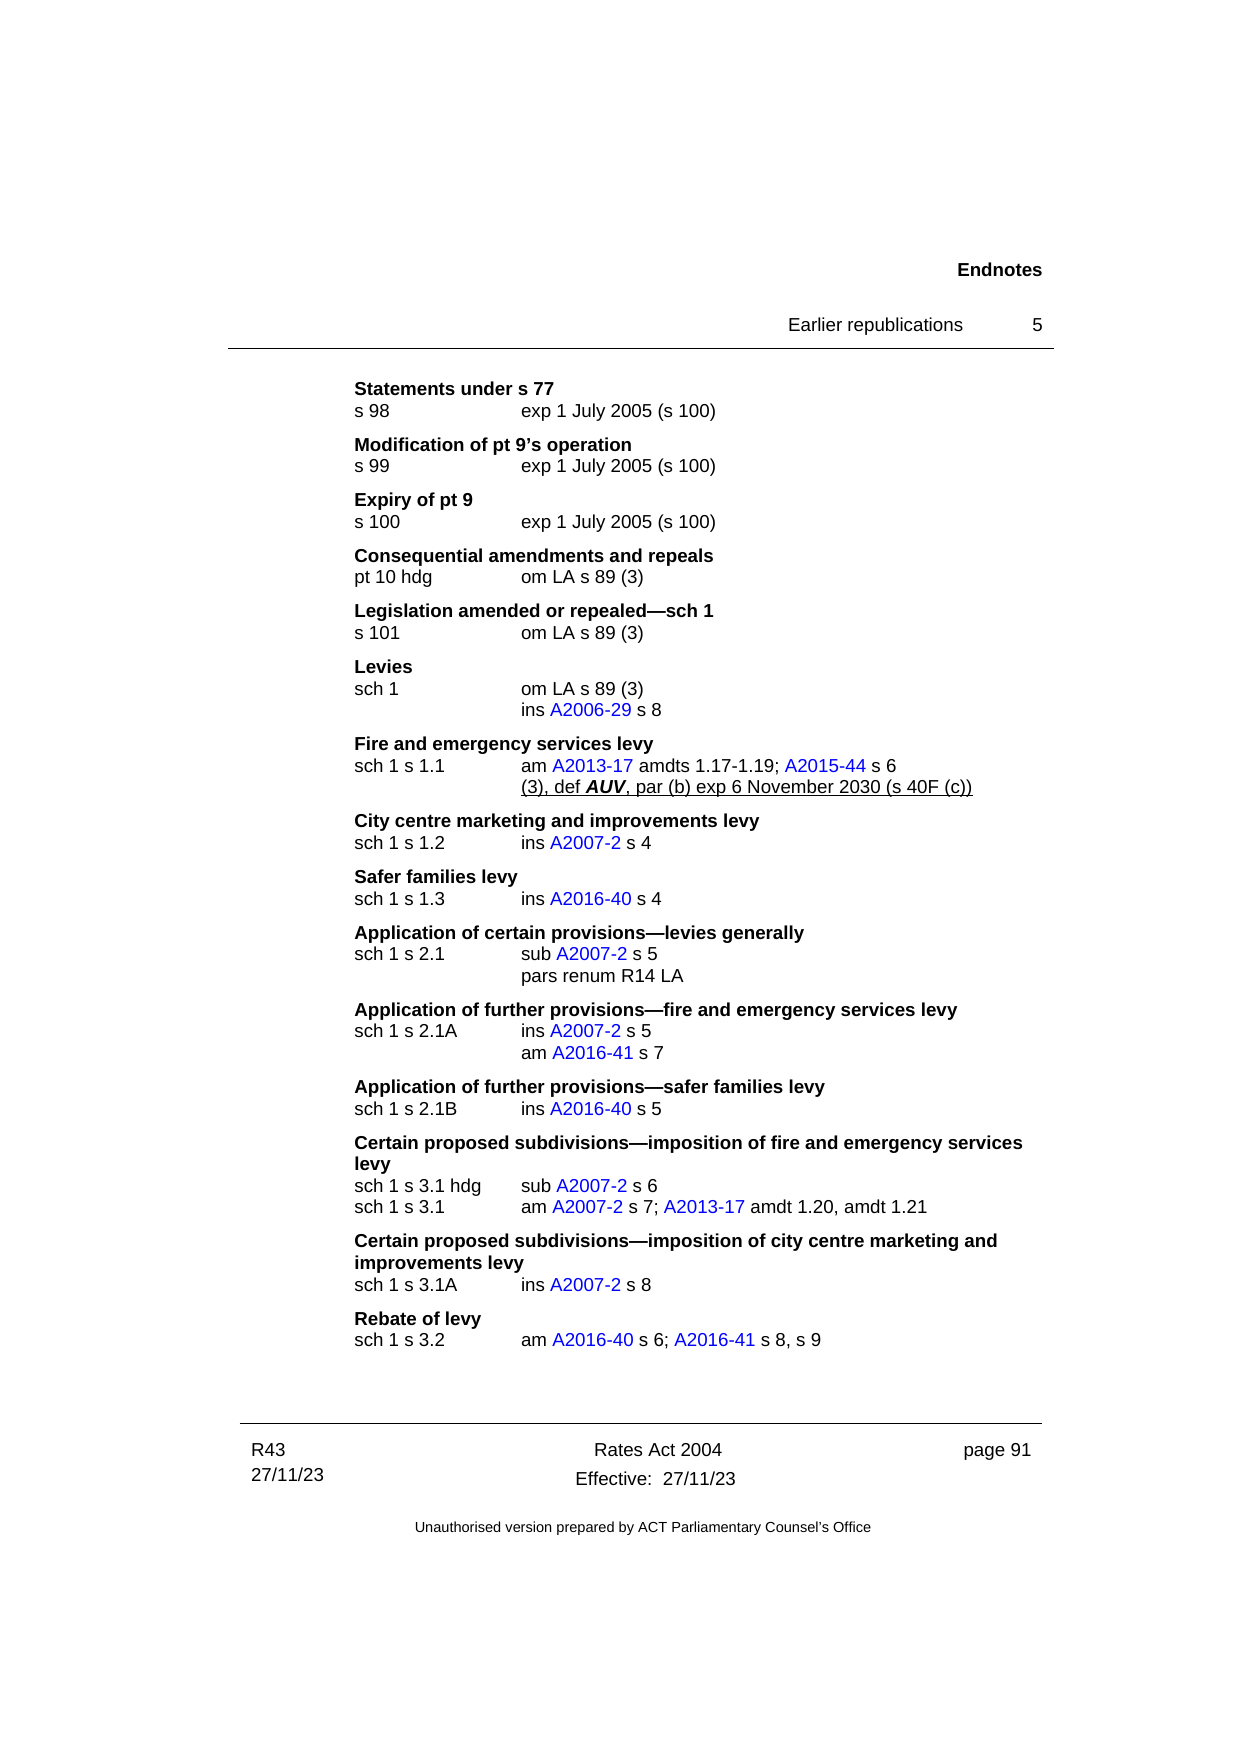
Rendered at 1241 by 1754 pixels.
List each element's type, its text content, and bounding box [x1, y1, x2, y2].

text Certain proposed subdivisions—imposition of city centre marketing and improvements levy [354, 1230, 1042, 1273]
text pt 10 hdg om LA s 89 (3) [354, 566, 1042, 588]
text sch 1 s 2.1 sub A2007-2 s 5 [354, 943, 1042, 965]
text sch 1 s 3.1 hdg sub A2007-2 s 6 [354, 1175, 1042, 1196]
text Levies [354, 656, 1042, 677]
text Safer families levy [354, 866, 1042, 887]
text (3), def AUV, par (b) exp 6 November 2030 (s 40F (c)) [354, 776, 1042, 798]
text ins A2006-29 s 8 [354, 699, 1042, 721]
text sch 1 om LA s 89 (3) [354, 677, 1042, 699]
text Rebate of levy [354, 1307, 1042, 1329]
text sch 1 s 1.1 am A2013-17 amdts 1.17-1.19; A2015-44 s 6 [354, 755, 1042, 776]
text sch 1 s 3.2 am A2016-40 s 6; A2016-41 s 8, s 9 [354, 1329, 1042, 1351]
text s 99 exp 1 July 2005 (s 100) [354, 455, 1042, 477]
text Statements under s 77 [354, 378, 1042, 399]
text Application of further provisions—safer families levy [354, 1076, 1042, 1097]
text sch 1 s 1.2 ins A2007-2 s 4 [354, 832, 1042, 853]
text Legislation amended or repealed—sch 1 [354, 600, 1042, 622]
text Certain proposed subdivisions—imposition of fire and emergency services levy [354, 1132, 1042, 1175]
text Consequential amendments and repeals [354, 545, 1042, 566]
text s 100 exp 1 July 2005 (s 100) [354, 511, 1042, 532]
text Modification of pt 9’s operation [354, 433, 1042, 455]
text Application of certain provisions—levies generally [354, 922, 1042, 943]
text Application of further provisions—fire and emergency services levy [354, 999, 1042, 1020]
text Expiry of pt 9 [354, 489, 1042, 511]
text Fire and emergency services levy [354, 733, 1042, 755]
text sch 1 s 2.1B ins A2016-40 s 5 [354, 1097, 1042, 1119]
text sch 1 s 3.1 am A2007-2 s 7; A2013-17 amdt 1.20, amdt 1.21 [354, 1196, 1042, 1218]
text pars renum R14 LA [354, 965, 1042, 986]
text s 101 om LA s 89 (3) [354, 622, 1042, 643]
text s 98 exp 1 July 2005 (s 100) [354, 399, 1042, 421]
text sch 1 s 2.1A ins A2007-2 s 5 [354, 1020, 1042, 1042]
text sch 1 s 3.1A ins A2007-2 s 8 [354, 1273, 1042, 1295]
text sch 1 s 1.3 ins A2016-40 s 4 [354, 887, 1042, 909]
text am A2016-41 s 7 [354, 1042, 1042, 1063]
text City centre marketing and improvements levy [354, 810, 1042, 832]
